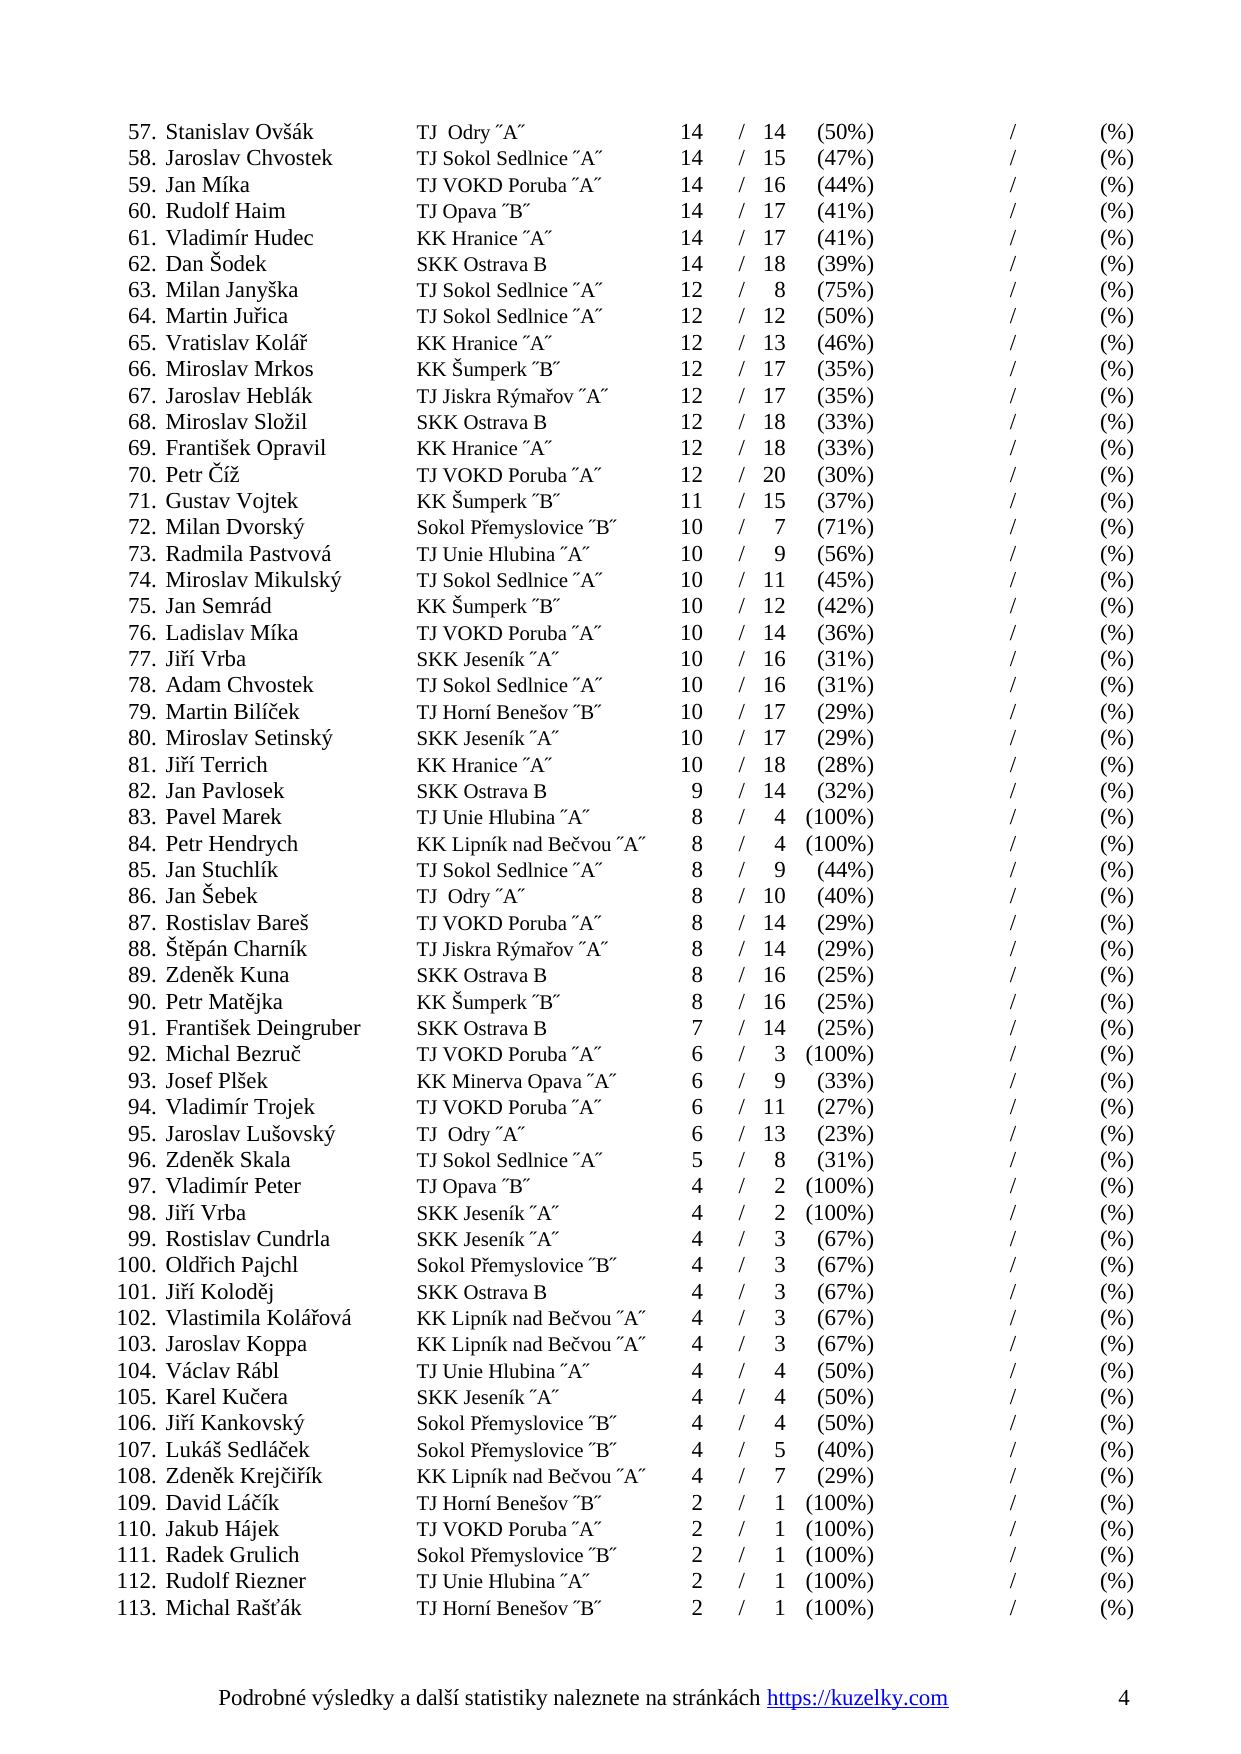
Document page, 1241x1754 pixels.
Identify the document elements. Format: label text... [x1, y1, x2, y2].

text 95. Jaroslav Lušovský TJ Odry ˝A˝ 6 / 13 (23%) / (%) [106, 1119, 1134, 1146]
text 76. Ladislav Míka TJ VOKD Poruba ˝A˝ 10 / 14 (36%) / (%) [106, 619, 1134, 645]
text 68. Miroslav Složil SKK Ostrava B 12 / 18 (33%) / (%) [106, 408, 1134, 434]
text 90. Petr Matějka KK Šumperk ˝B˝ 8 / 16 (25%) / (%) [106, 988, 1134, 1014]
text 84. Petr Hendrych KK Lipník nad Bečvou ˝A˝ 8 / 4 (100%) / (%) [106, 830, 1134, 856]
text 94. Vladimír Trojek TJ VOKD Poruba ˝A˝ 6 / 11 (27%) / (%) [106, 1093, 1134, 1119]
text 59. Jan Míka TJ VOKD Poruba ˝A˝ 14 / 16 (44%) / (%) [106, 171, 1134, 197]
text 107. Lukáš Sedláček Sokol Přemyslovice ˝B˝ 4 / 5 (40%) / (%) [106, 1436, 1134, 1462]
text 88. Štěpán Charník TJ Jiskra Rýmařov ˝A˝ 8 / 14 (29%) / (%) [106, 935, 1134, 961]
text 101. Jiří Koloděj SKK Ostrava B 4 / 3 (67%) / (%) [106, 1278, 1134, 1304]
text 65. Vratislav Kolář KK Hranice ˝A˝ 12 / 13 (46%) / (%) [106, 329, 1134, 355]
text 91. František Deingruber SKK Ostrava B 7 / 14 (25%) / (%) [106, 1014, 1134, 1041]
text 62. Dan Šodek SKK Ostrava B 14 / 18 (39%) / (%) [106, 250, 1134, 276]
text 89. Zdeněk Kuna SKK Ostrava B 8 / 16 (25%) / (%) [106, 961, 1134, 988]
text 97. Vladimír Peter TJ Opava ˝B˝ 4 / 2 (100%) / (%) [106, 1172, 1134, 1199]
text 69. František Opravil KK Hranice ˝A˝ 12 / 18 (33%) / (%) [106, 434, 1134, 461]
text 78. Adam Chvostek TJ Sokol Sedlnice ˝A˝ 10 / 16 (31%) / (%) [106, 672, 1134, 698]
text 87. Rostislav Bareš TJ VOKD Poruba ˝A˝ 8 / 14 (29%) / (%) [106, 909, 1134, 935]
text 67. Jaroslav Heblák TJ Jiskra Rýmařov ˝A˝ 12 / 17 (35%) / (%) [106, 382, 1134, 408]
text 82. Jan Pavlosek SKK Ostrava B 9 / 14 (32%) / (%) [106, 777, 1134, 803]
text 74. Miroslav Mikulský TJ Sokol Sedlnice ˝A˝ 10 / 11 (45%) / (%) [106, 566, 1134, 592]
text 92. Michal Bezruč TJ VOKD Poruba ˝A˝ 6 / 3 (100%) / (%) [106, 1041, 1134, 1067]
text 113. Michal Rašťák TJ Horní Benešov ˝B˝ 2 / 1 (100%) / (%) [106, 1594, 1134, 1620]
text 72. Milan Dvorský Sokol Přemyslovice ˝B˝ 10 / 7 (71%) / (%) [106, 513, 1134, 540]
text 63. Milan Janyška TJ Sokol Sedlnice ˝A˝ 12 / 8 (75%) / (%) [106, 276, 1134, 303]
text 110. Jakub Hájek TJ VOKD Poruba ˝A˝ 2 / 1 (100%) / (%) [106, 1515, 1134, 1541]
text 81. Jiří Terrich KK Hranice ˝A˝ 10 / 18 (28%) / (%) [106, 751, 1134, 777]
text 86. Jan Šebek TJ Odry ˝A˝ 8 / 10 (40%) / (%) [106, 882, 1134, 909]
text 106. Jiří Kankovský Sokol Přemyslovice ˝B˝ 4 / 4 (50%) / (%) [106, 1409, 1134, 1436]
text 60. Rudolf Haim TJ Opava ˝B˝ 14 / 17 (41%) / (%) [106, 197, 1134, 223]
text 99. Rostislav Cundrla SKK Jeseník ˝A˝ 4 / 3 (67%) / (%) [106, 1225, 1134, 1251]
text 93. Josef Plšek KK Minerva Opava ˝A˝ 6 / 9 (33%) / (%) [106, 1067, 1134, 1093]
text 103. Jaroslav Koppa KK Lipník nad Bečvou ˝A˝ 4 / 3 (67%) / (%) [106, 1330, 1134, 1357]
text 112. Rudolf Riezner TJ Unie Hlubina ˝A˝ 2 / 1 (100%) / (%) [106, 1568, 1134, 1594]
text 85. Jan Stuchlík TJ Sokol Sedlnice ˝A˝ 8 / 9 (44%) / (%) [106, 856, 1134, 882]
text 61. Vladimír Hudec KK Hranice ˝A˝ 14 / 17 (41%) / (%) [106, 223, 1134, 250]
text 98. Jiří Vrba SKK Jeseník ˝A˝ 4 / 2 (100%) / (%) [106, 1199, 1134, 1225]
text 104. Václav Rábl TJ Unie Hlubina ˝A˝ 4 / 4 (50%) / (%) [106, 1357, 1134, 1383]
text 71. Gustav Vojtek KK Šumperk ˝B˝ 11 / 15 (37%) / (%) [106, 487, 1134, 513]
text 96. Zdeněk Skala TJ Sokol Sedlnice ˝A˝ 5 / 8 (31%) / (%) [106, 1146, 1134, 1172]
text 73. Radmila Pastvová TJ Unie Hlubina ˝A˝ 10 / 9 (56%) / (%) [106, 540, 1134, 566]
text 111. Radek Grulich Sokol Přemyslovice ˝B˝ 2 / 1 (100%) / (%) [106, 1541, 1134, 1568]
text 108. Zdeněk Krejčiřík KK Lipník nad Bečvou ˝A˝ 4 / 7 (29%) / (%) [106, 1462, 1134, 1488]
text 79. Martin Bilíček TJ Horní Benešov ˝B˝ 10 / 17 (29%) / (%) [106, 698, 1134, 724]
text 64. Martin Juřica TJ Sokol Sedlnice ˝A˝ 12 / 12 (50%) / (%) [106, 303, 1134, 329]
text 100. Oldřich Pajchl Sokol Přemyslovice ˝B˝ 4 / 3 (67%) / (%) [106, 1251, 1134, 1278]
text 70. Petr Číž TJ VOKD Poruba ˝A˝ 12 / 20 (30%) / (%) [106, 461, 1134, 487]
text 105. Karel Kučera SKK Jeseník ˝A˝ 4 / 4 (50%) / (%) [106, 1383, 1134, 1409]
text 57. Stanislav Ovšák TJ Odry ˝A˝ 14 / 14 (50%) / (%) [106, 118, 1134, 144]
text 83. Pavel Marek TJ Unie Hlubina ˝A˝ 8 / 4 (100%) / (%) [106, 803, 1134, 830]
text 58. Jaroslav Chvostek TJ Sokol Sedlnice ˝A˝ 14 / 15 (47%) / (%) [106, 144, 1134, 171]
text 102. Vlastimila Kolářová KK Lipník nad Bečvou ˝A˝ 4 / 3 (67%) / (%) [106, 1304, 1134, 1330]
text 66. Miroslav Mrkos KK Šumperk ˝B˝ 12 / 17 (35%) / (%) [106, 355, 1134, 382]
text 80. Miroslav Setinský SKK Jeseník ˝A˝ 10 / 17 (29%) / (%) [106, 724, 1134, 751]
text 77. Jiří Vrba SKK Jeseník ˝A˝ 10 / 16 (31%) / (%) [106, 645, 1134, 672]
text 109. David Láčík TJ Horní Benešov ˝B˝ 2 / 1 (100%) / (%) [106, 1488, 1134, 1515]
text 75. Jan Semrád KK Šumperk ˝B˝ 10 / 12 (42%) / (%) [106, 592, 1134, 619]
